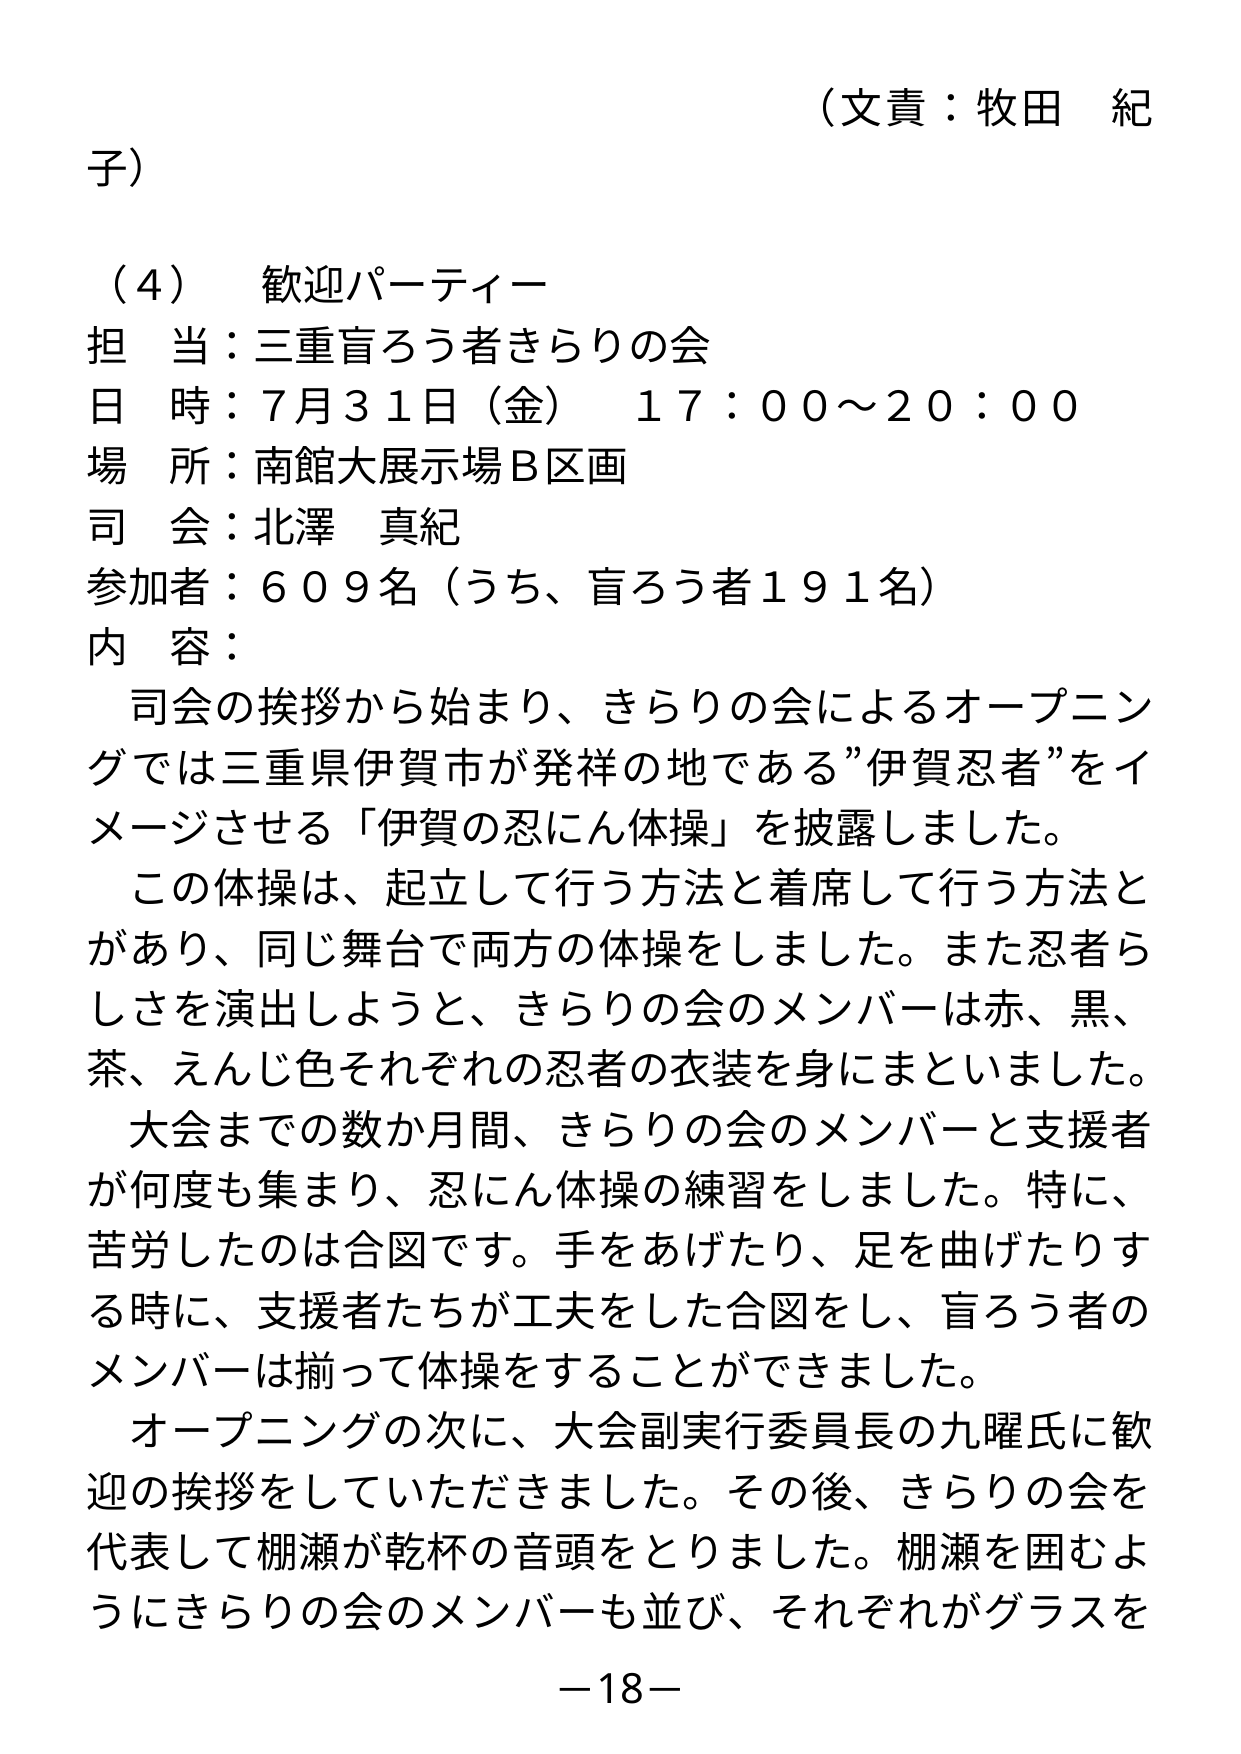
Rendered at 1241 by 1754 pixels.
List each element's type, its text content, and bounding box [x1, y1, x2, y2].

text 内 容： [86, 614, 1154, 674]
text 司会の挨拶から始まり、きらりの会によるオープニングでは三重県伊賀市が発祥の地である”伊賀忍者”をイメージさせる「伊賀の忍にん体操」を披露しました。 [86, 674, 1154, 856]
text 参加者：６０９名（うち、盲ろう者１９１名） [86, 554, 1154, 614]
text 司 会：北澤 真紀 [86, 494, 1154, 554]
list 歓迎パーティー [86, 252, 1154, 313]
text 大会までの数か月間、きらりの会のメンバーと支援者が何度も集まり、忍にん体操の練習をしました。特に、苦労したのは合図です。手をあげたり、足を曲げたりする時に、支援者たちが工夫をした合図をし、盲ろう者のメンバーは揃って体操をすることができました。 [86, 1097, 1154, 1398]
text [86, 1398, 1154, 1639]
text 日 時：７月３１日（金） １７：００～２０：００ [86, 373, 1154, 433]
text 担 当：三重盲ろう者きらりの会 [86, 313, 1154, 373]
text この体操は、起立して行う方法と着席して行う方法とがあり、同じ舞台で両方の体操をしました。また忍者らしさを演出しようと、きらりの会のメンバーは赤、黒、茶、えんじ色それぞれの忍者の衣装を身にまといました。 [86, 856, 1154, 1097]
text （文責：牧田 紀子） [86, 75, 1154, 196]
text 場 所：南館大展示場Ｂ区画 [86, 433, 1154, 494]
